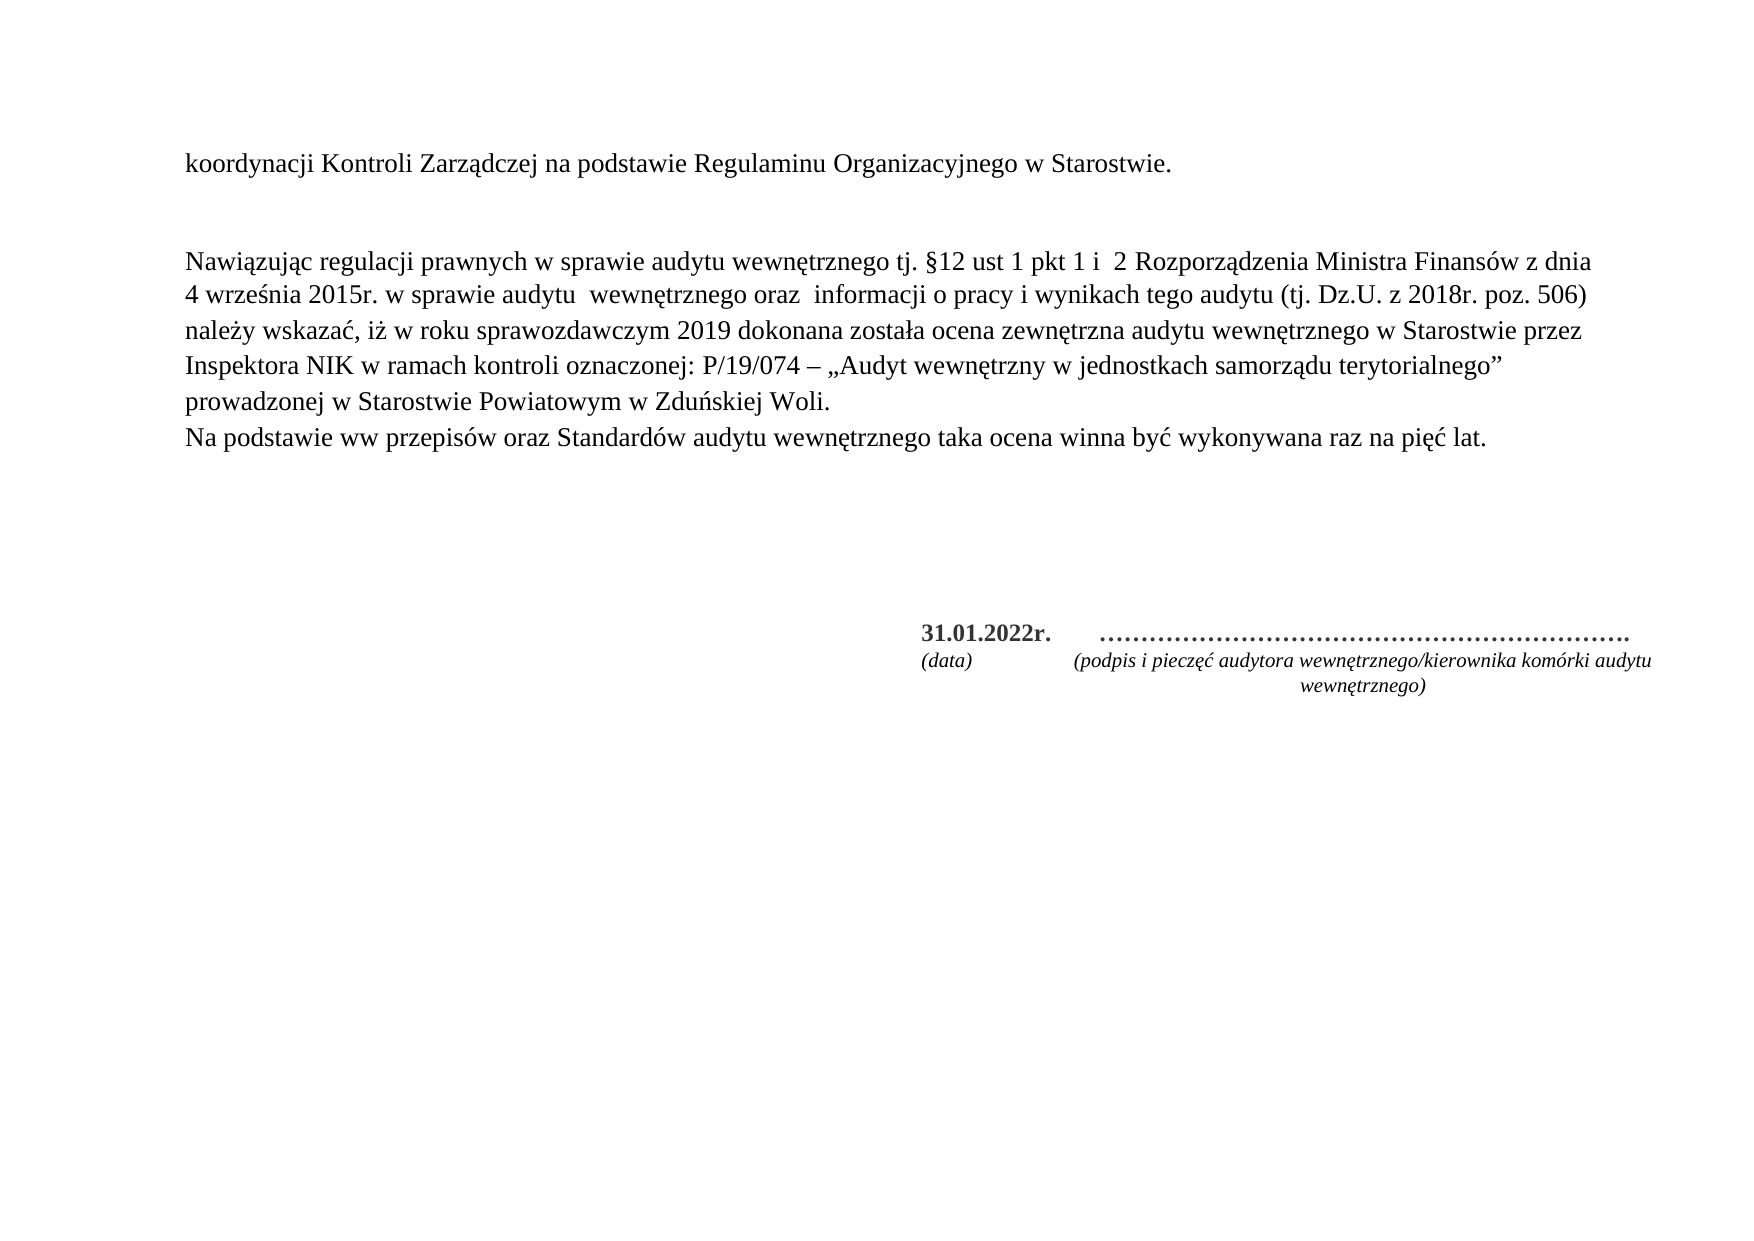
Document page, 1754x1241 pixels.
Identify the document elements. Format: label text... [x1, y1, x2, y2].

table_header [174, 148, 1606, 550]
table_cell (podpis i pieczęć audytora wewnętrznego/kierownika komórki audytu wewnętrznego) [1064, 648, 1664, 698]
table_header ………………………………………………………. [1064, 598, 1664, 648]
table_cell (data) [670, 648, 1064, 698]
table_header 31.01.2022r. [670, 598, 1064, 648]
